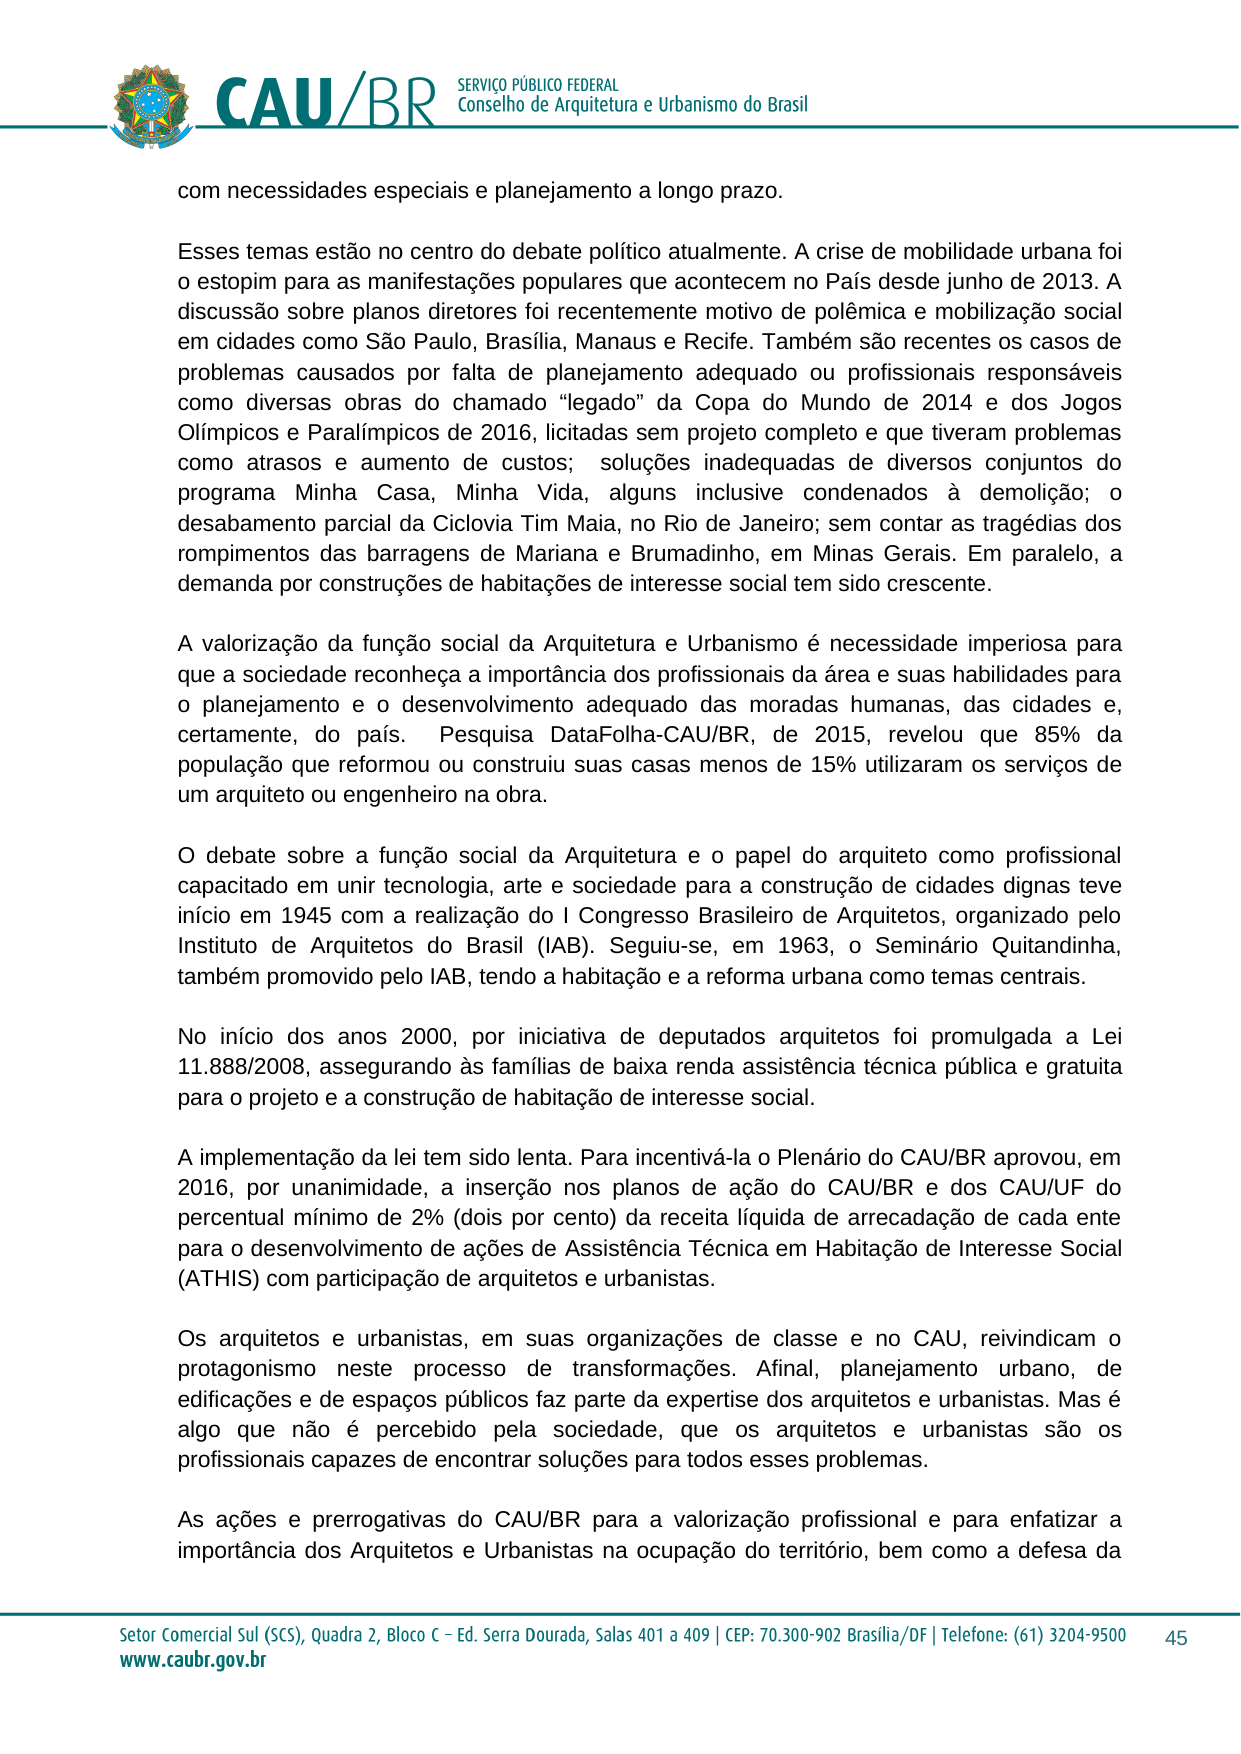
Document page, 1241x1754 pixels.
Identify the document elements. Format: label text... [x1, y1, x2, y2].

text A implementação da lei tem sido lenta. Para incentivá-la o Plenário do CAU/BR aprovou, em 2016, por unanimidade, a inserção nos planos de ação do CAU/BR e dos CAU/UF do percentual mínimo de 2% (dois por cento) da receita líquida de arrecadação de cada ente para o desenvolvimento de ações de Assistência Técnica em Habitação de Interesse Social (ATHIS) com participação de arquitetos e urbanistas. [177, 1144, 1123, 1291]
text O debate sobre a função social da Arquitetura e o papel do arquiteto como profissional capacitado em unir tecnologia, arte e sociedade para a construção de cidades dignas teve início em 1945 com a realização do I Congresso Brasileiro de Arquitetos, organizado pelo Instituto de Arquitetos do Brasil (IAB). Seguiu-se, em 1963, o Seminário Quitandinha, também promovido pelo IAB, tendo a habitação e a reforma urbana como temas centrais. [177, 842, 1123, 989]
text Esses temas estão no centro do debate político atualmente. A crise de mobilidade urbana foi o estopim para as manifestações populares que acontecem no País desde junho de 2013. A discussão sobre planos diretores foi recentemente motivo de polêmica e mobilização social em cidades como São Paulo, Brasília, Manaus e Recife. Também são recentes os casos de problemas causados por falta de planejamento adequado ou profissionais responsáveis como diversas obras do chamado “legado” da Copa do Mundo de 2014 e dos Jogos Olímpicos e Paralímpicos de 2016, licitadas sem projeto completo e que tiveram problemas como atrasos e aumento de custos; soluções inadequadas de diversos conjuntos do programa Minha Casa, Minha Vida, alguns inclusive condenados à demolição; o desabamento parcial da Ciclovia Tim Maia, no Rio de Janeiro; sem contar as tragédias dos rompimentos das barragens de Mariana e Brumadinho, em Minas Gerais. Em paralelo, a demanda por construções de habitações de interesse social tem sido crescente. [177, 238, 1123, 596]
picture [0, 0, 1239, 177]
text A valorização da função social da Arquitetura e Urbanismo é necessidade imperiosa para que a sociedade reconheça a importância dos profissionais da área e suas habilidades para o planejamento e o desenvolvimento adequado das moradas humanas, das cidades e, certamente, do país. Pesquisa DataFolha-CAU/BR, de 2015, revelou que 85% da população que reformou ou construiu suas casas menos de 15% utilizaram os serviços de um arquiteto ou engenheiro na obra. [177, 630, 1123, 808]
text Os arquitetos e urbanistas, em suas organizações de classe e no CAU, reivindicam o protagonismo neste processo de transformações. Afinal, planejamento urbano, de edificações e de espaços públicos faz parte da expertise dos arquitetos e urbanistas. Mas é algo que não é percebido pela sociedade, que os arquitetos e urbanistas são os profissionais capazes de encontrar soluções para todos esses problemas. [177, 1325, 1123, 1472]
picture [0, 1570, 1241, 1748]
text No início dos anos 2000, por iniciativa de deputados arquitetos foi promulgada a Lei 11.888/2008, assegurando às famílias de baixa renda assistência técnica pública e gratuita para o projeto e a construção de habitação de interesse social. [177, 1023, 1123, 1110]
